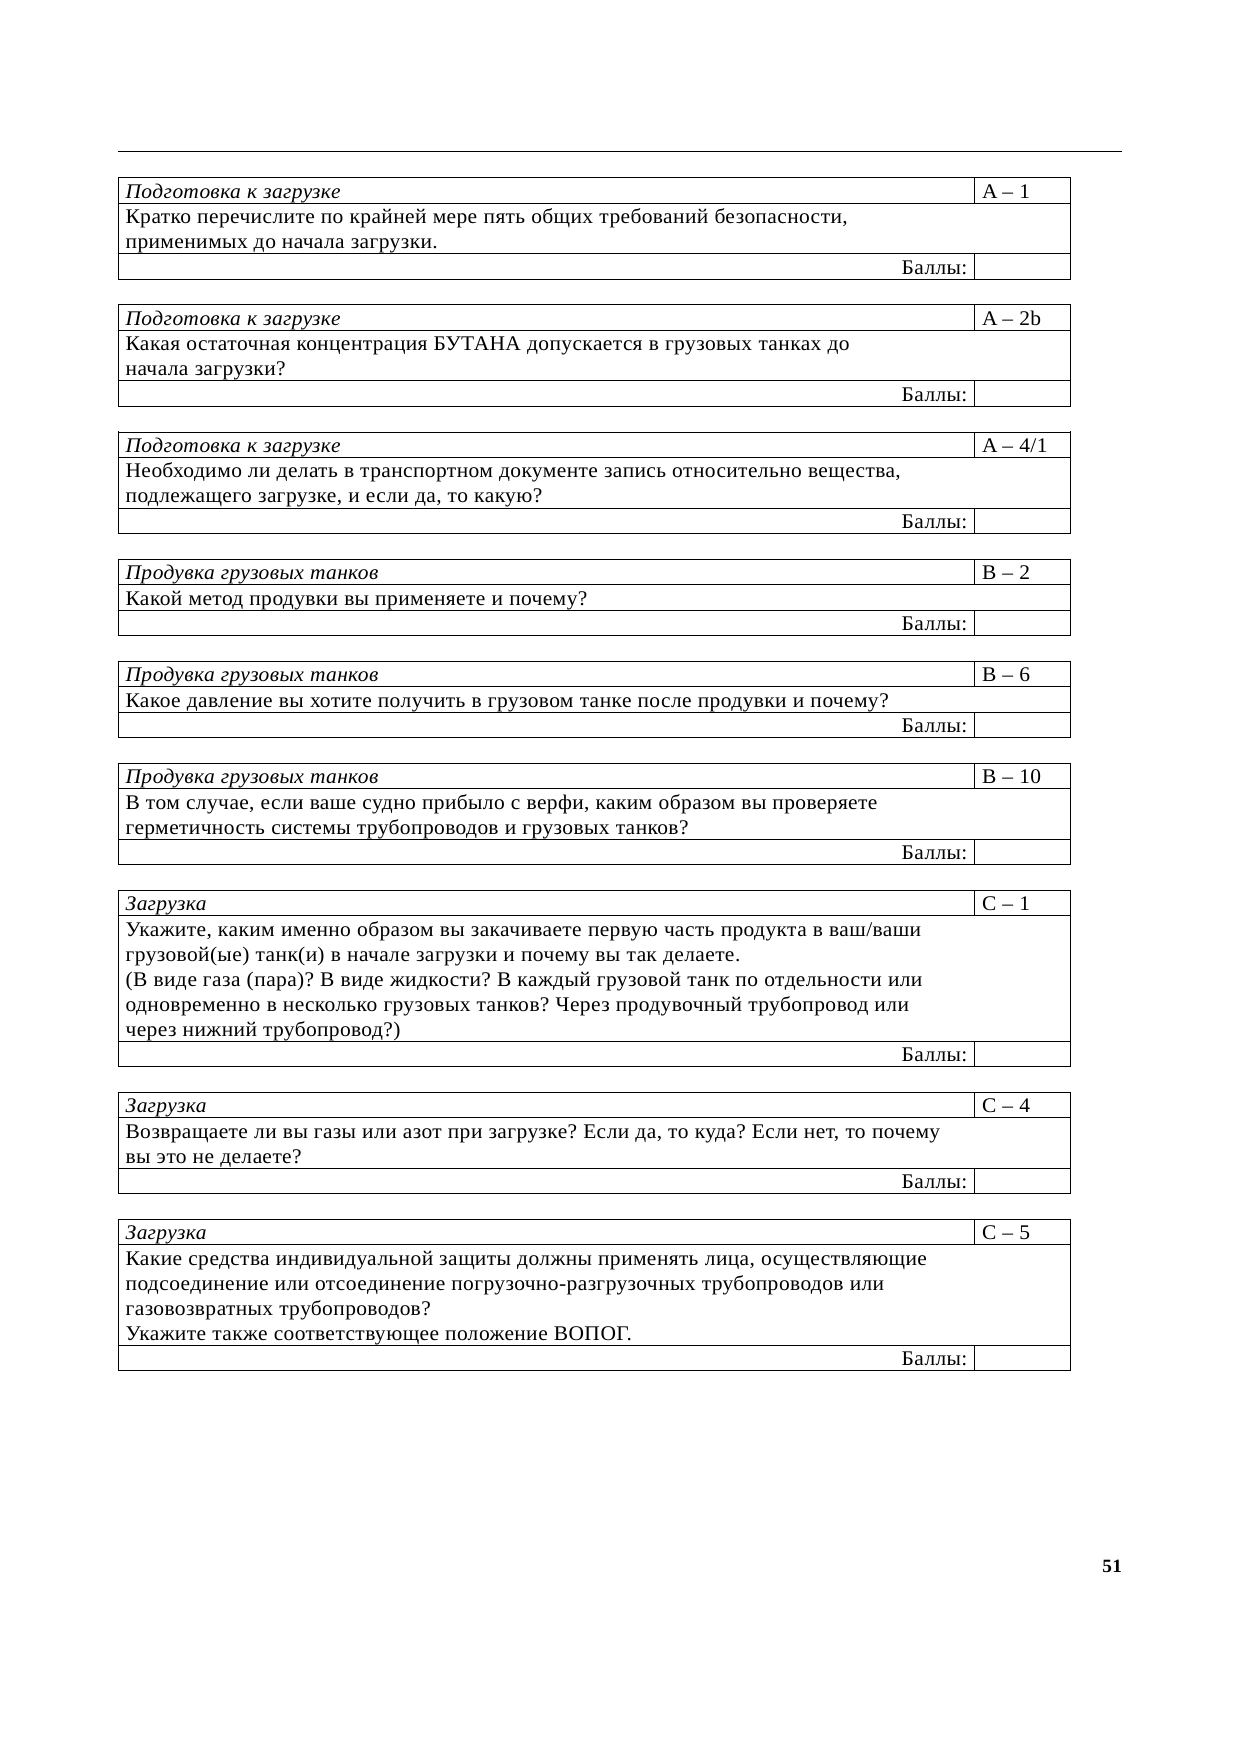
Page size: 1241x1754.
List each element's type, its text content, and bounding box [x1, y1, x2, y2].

table_header Продувка грузовых танков [119, 662, 974, 686]
table_header A – 4/1 [975, 433, 1070, 457]
table_cell [975, 1042, 1070, 1066]
table_header A – 1 [975, 178, 1070, 203]
table_header Загрузка [119, 1220, 974, 1244]
table_cell [975, 840, 1070, 864]
table_cell [975, 1169, 1070, 1193]
table_header Подготовка к загрузке [119, 433, 974, 457]
table_cell Баллы: [119, 1169, 974, 1193]
table_cell Необходимо ли делать в транспортном документе запись относительно вещества, подлежащего загрузке, и если да, то какую? [119, 458, 1070, 507]
table_cell Какое давление вы хотите получить в грузовом танке после продувки и почему? [119, 687, 1070, 712]
table_header Подготовка к загрузке [119, 305, 974, 330]
table_header Загрузка [119, 891, 974, 915]
table_cell Баллы: [119, 381, 974, 406]
table_header B – 2 [975, 560, 1070, 584]
table_cell [975, 381, 1070, 406]
table_cell Укажите, каким именно образом вы закачиваете первую часть продукта в ваш/ваши грузовой(ые) танк(и) в начале загрузки и почему вы так делаете. (В виде газа (пара)? В виде жидкости? В каждый грузовой танк по отдельности или одновременно в несколько грузовых танков? Через продувочный трубопровод или через нижний трубопровод?) [119, 916, 1070, 1041]
table_header C – 4 [975, 1093, 1070, 1117]
table_header Продувка грузовых танков [119, 764, 974, 788]
table_cell Баллы: [119, 611, 974, 635]
table_cell [975, 1346, 1070, 1370]
table_header B – 10 [975, 764, 1070, 788]
table_cell Баллы: [119, 713, 974, 737]
table_header Подготовка к загрузке [119, 178, 974, 203]
table_header A – 2b [975, 305, 1070, 330]
table_cell [975, 509, 1070, 533]
table_cell [975, 713, 1070, 737]
table_header Загрузка [119, 1093, 974, 1117]
table_header B – 6 [975, 662, 1070, 686]
table_cell Возвращаете ли вы газы или азот при загрузке? Если да, то куда? Если нет, то почему вы это не делаете? [119, 1118, 1070, 1168]
table_cell Баллы: [119, 254, 974, 279]
table_cell Какие средства индивидуальной защиты должны применять лица, осуществляющие подсоединение или отсоединение погрузочно-разгрузочных трубопроводов или газовозвратных трубопроводов? Укажите также соответствующее положение ВОПОГ. [119, 1245, 1070, 1345]
table_header Продувка грузовых танков [119, 560, 974, 584]
table_cell Баллы: [119, 509, 974, 533]
table_cell Баллы: [119, 840, 974, 864]
table_cell Кратко перечислите по крайней мере пять общих требований безопасности, применимых до начала загрузки. [119, 204, 1070, 253]
table_cell Баллы: [119, 1346, 974, 1370]
table_cell [975, 611, 1070, 635]
table_cell [975, 254, 1070, 279]
table_cell Баллы: [119, 1042, 974, 1066]
table_cell Какая остаточная концентрация БУТАНА допускается в грузовых танках до начала загрузки? [119, 331, 1070, 380]
table_header C – 1 [975, 891, 1070, 915]
table_header C – 5 [975, 1220, 1070, 1244]
table_cell В том случае, если ваше судно прибыло с верфи, каким образом вы проверяете герметичность системы трубопроводов и грузовых танков? [119, 789, 1070, 839]
table_cell Какой метод продувки вы применяете и почему? [119, 585, 1070, 609]
